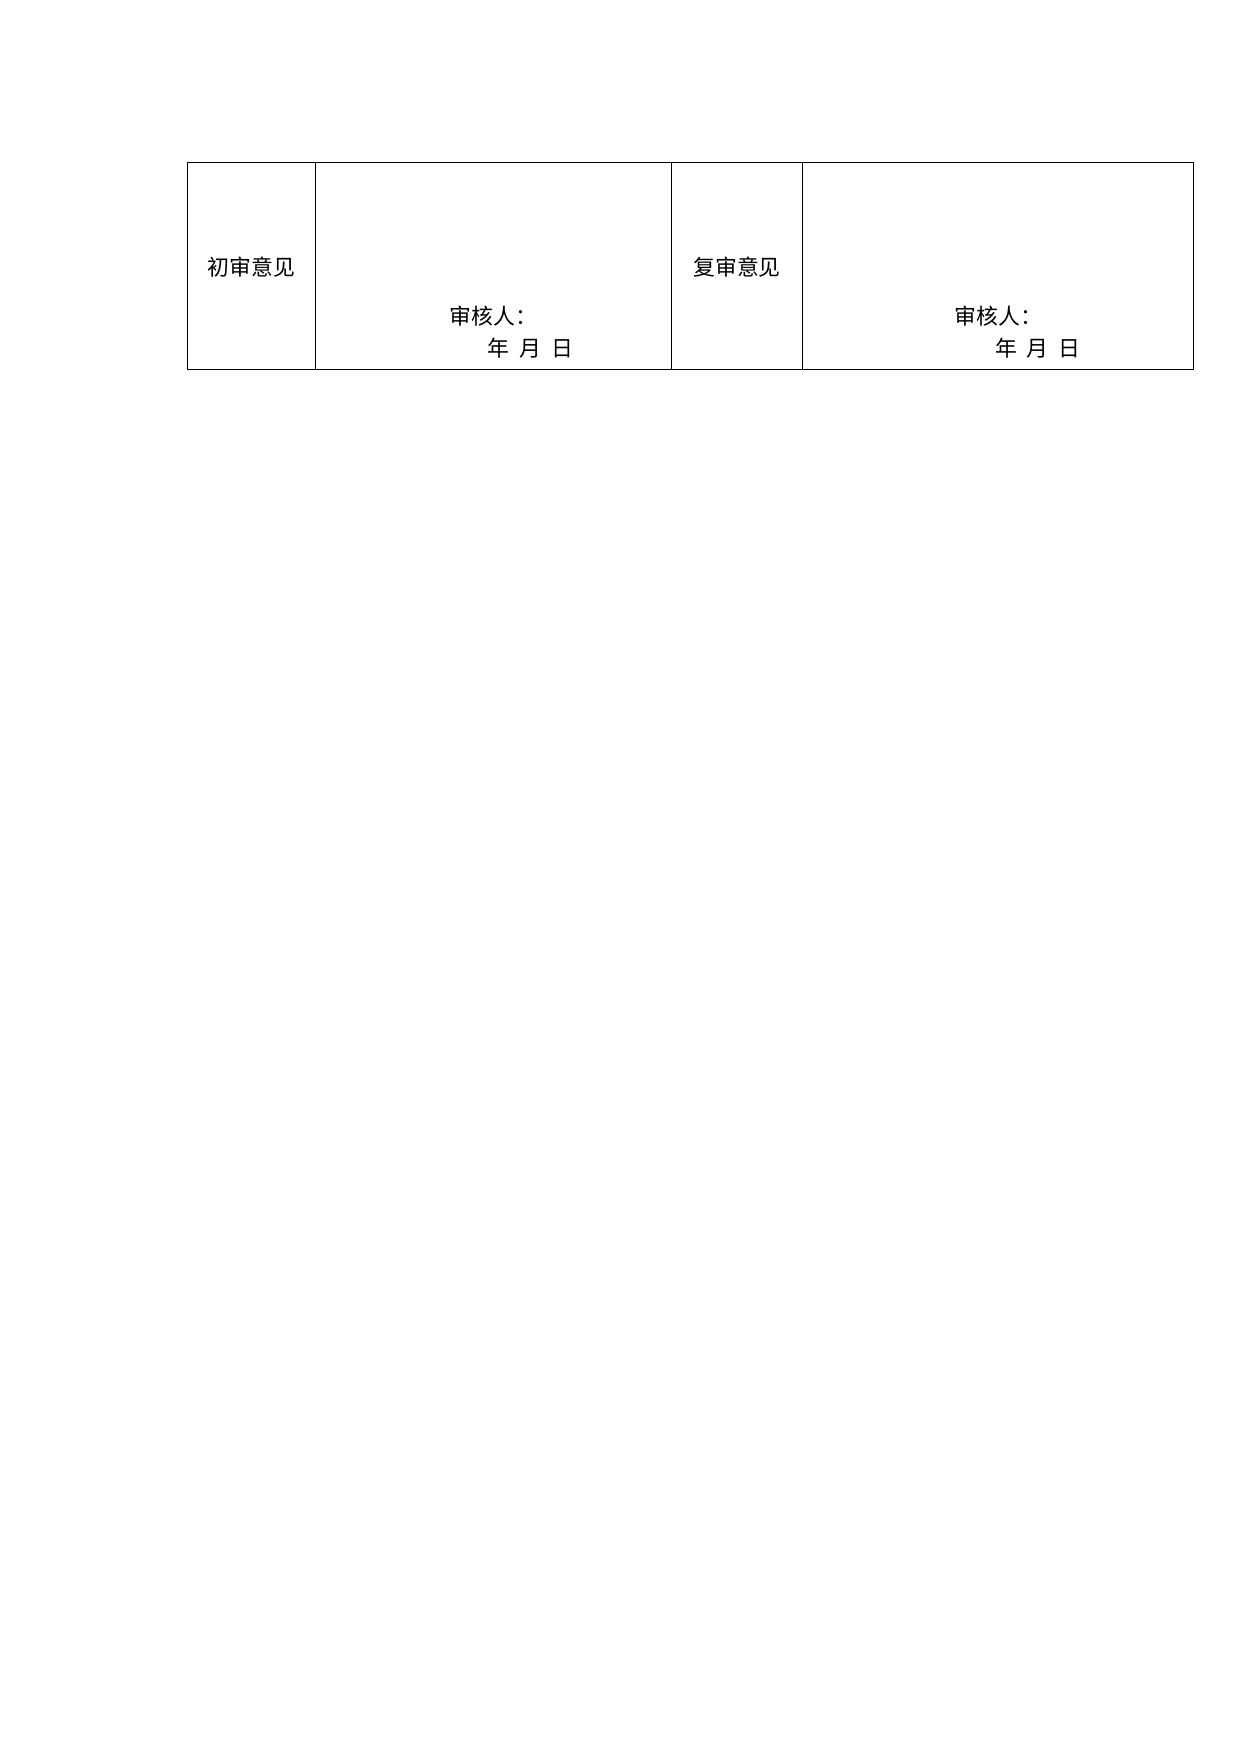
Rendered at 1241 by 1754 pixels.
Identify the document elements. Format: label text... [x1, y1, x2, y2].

table_cell 审核人： 年 月 日 [803, 163, 1193, 369]
table_cell 审核人： 年 月 日 [316, 163, 671, 369]
table_cell 初审意见 [188, 163, 315, 369]
table_cell 复审意见 [672, 163, 802, 369]
